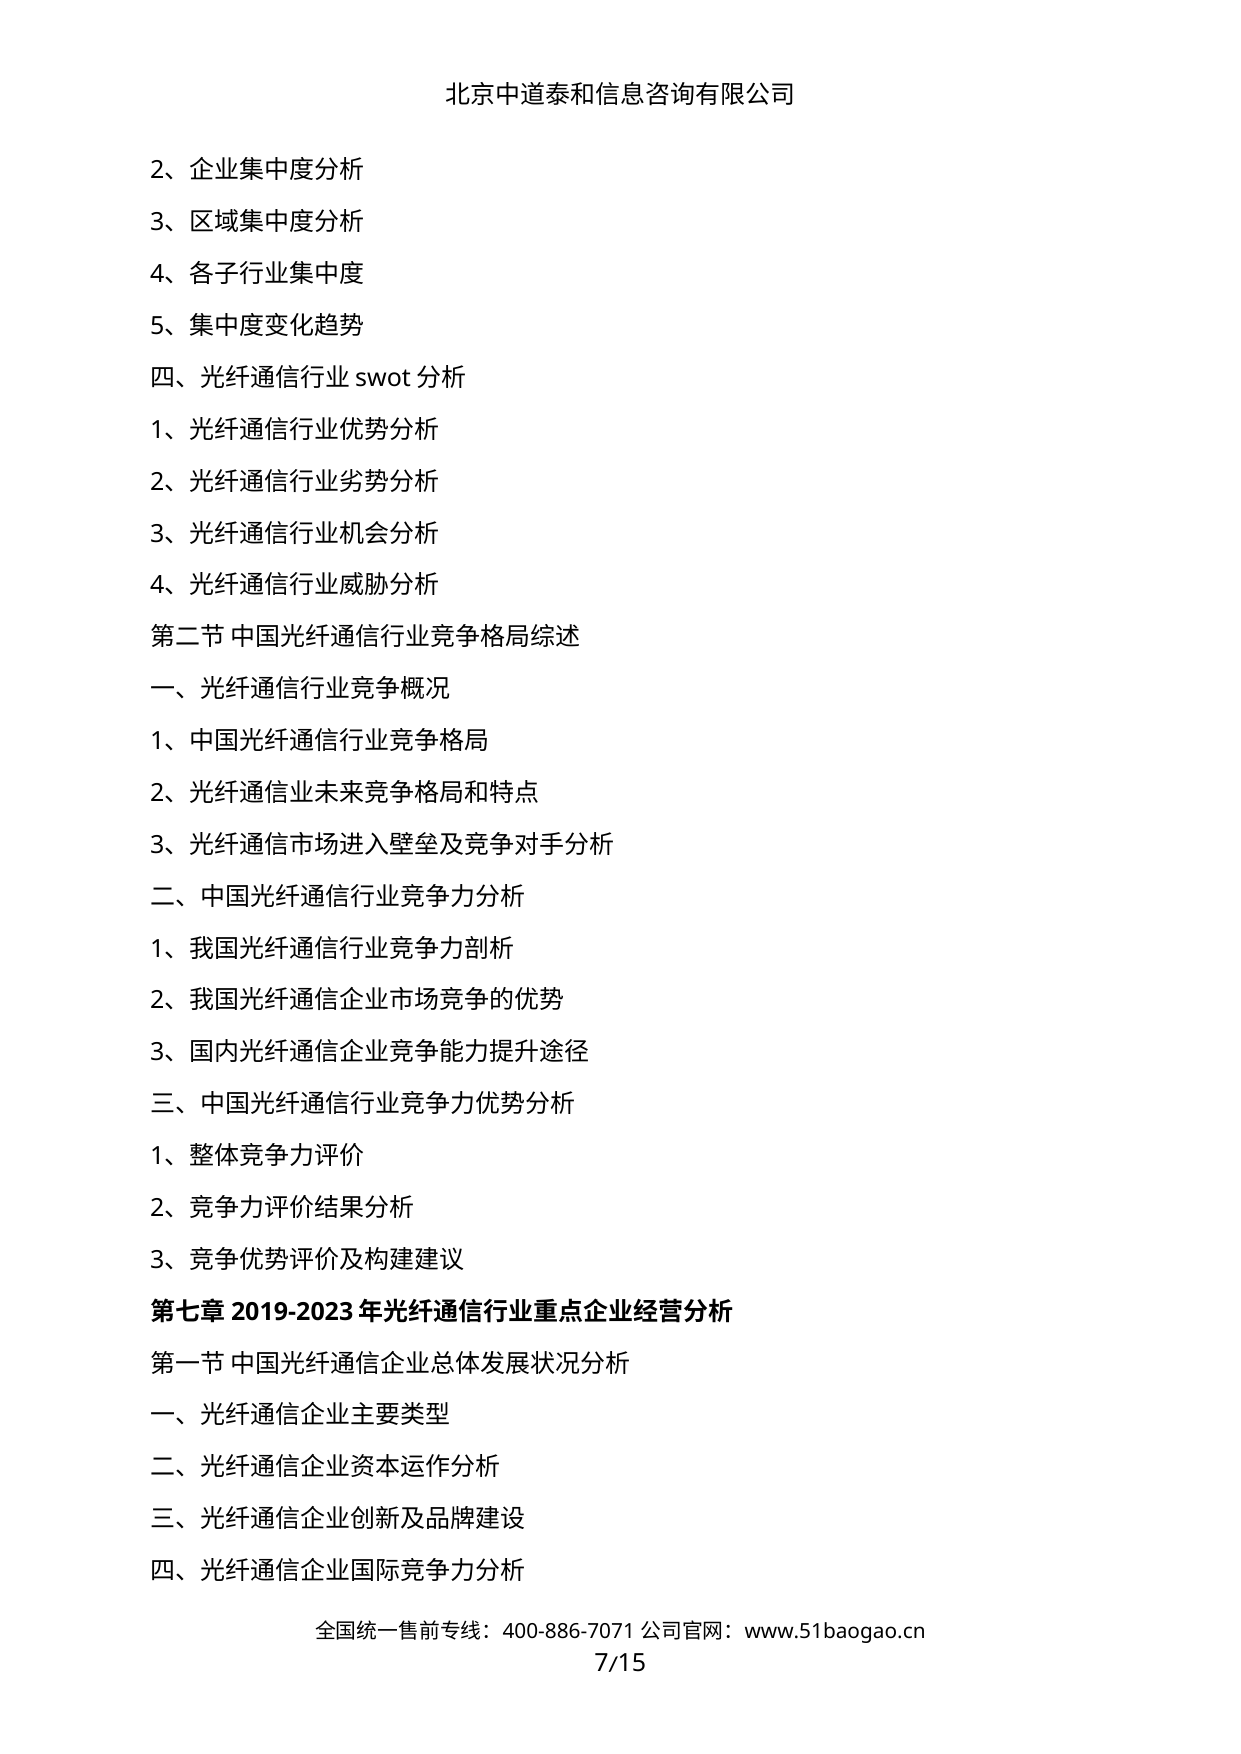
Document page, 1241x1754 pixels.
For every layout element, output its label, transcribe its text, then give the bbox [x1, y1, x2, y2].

text 2、我国光纤通信企业市场竞争的优势 [150, 980, 1090, 1016]
text 二、光纤通信企业资本运作分析 [150, 1447, 1090, 1483]
text 第七章 2019-2023年光纤通信行业重点企业经营分析 [150, 1291, 1090, 1327]
text 2、竞争力评价结果分析 [150, 1187, 1090, 1224]
text 1、光纤通信行业优势分析 [150, 409, 1090, 446]
text 四、光纤通信企业国际竞争力分析 [150, 1551, 1090, 1587]
text 2、光纤通信业未来竞争格局和特点 [150, 772, 1090, 809]
text 5、集中度变化趋势 [150, 306, 1090, 342]
text 3、竞争优势评价及构建建议 [150, 1239, 1090, 1276]
text 4、各子行业集中度 [150, 254, 1090, 290]
text 1、中国光纤通信行业竞争格局 [150, 721, 1090, 757]
text 1、整体竞争力评价 [150, 1136, 1090, 1172]
text 1、我国光纤通信行业竞争力剖析 [150, 928, 1090, 964]
text 一、光纤通信行业竞争概况 [150, 669, 1090, 705]
text 第二节 中国光纤通信行业竞争格局综述 [150, 617, 1090, 653]
text 三、中国光纤通信行业竞争力优势分析 [150, 1084, 1090, 1120]
text 2、光纤通信行业劣势分析 [150, 461, 1090, 497]
text 3、光纤通信市场进入壁垒及竞争对手分析 [150, 824, 1090, 861]
text 二、中国光纤通信行业竞争力分析 [150, 876, 1090, 912]
text 三、光纤通信企业创新及品牌建设 [150, 1499, 1090, 1535]
text 4、光纤通信行业威胁分析 [150, 565, 1090, 601]
text 3、区域集中度分析 [150, 202, 1090, 238]
text 四、光纤通信行业swot分析 [150, 357, 1090, 394]
text 一、光纤通信企业主要类型 [150, 1395, 1090, 1431]
text 2、企业集中度分析 [150, 150, 1090, 186]
text 3、光纤通信行业机会分析 [150, 513, 1090, 549]
text 3、国内光纤通信企业竞争能力提升途径 [150, 1032, 1090, 1068]
text 第一节 中国光纤通信企业总体发展状况分析 [150, 1343, 1090, 1379]
